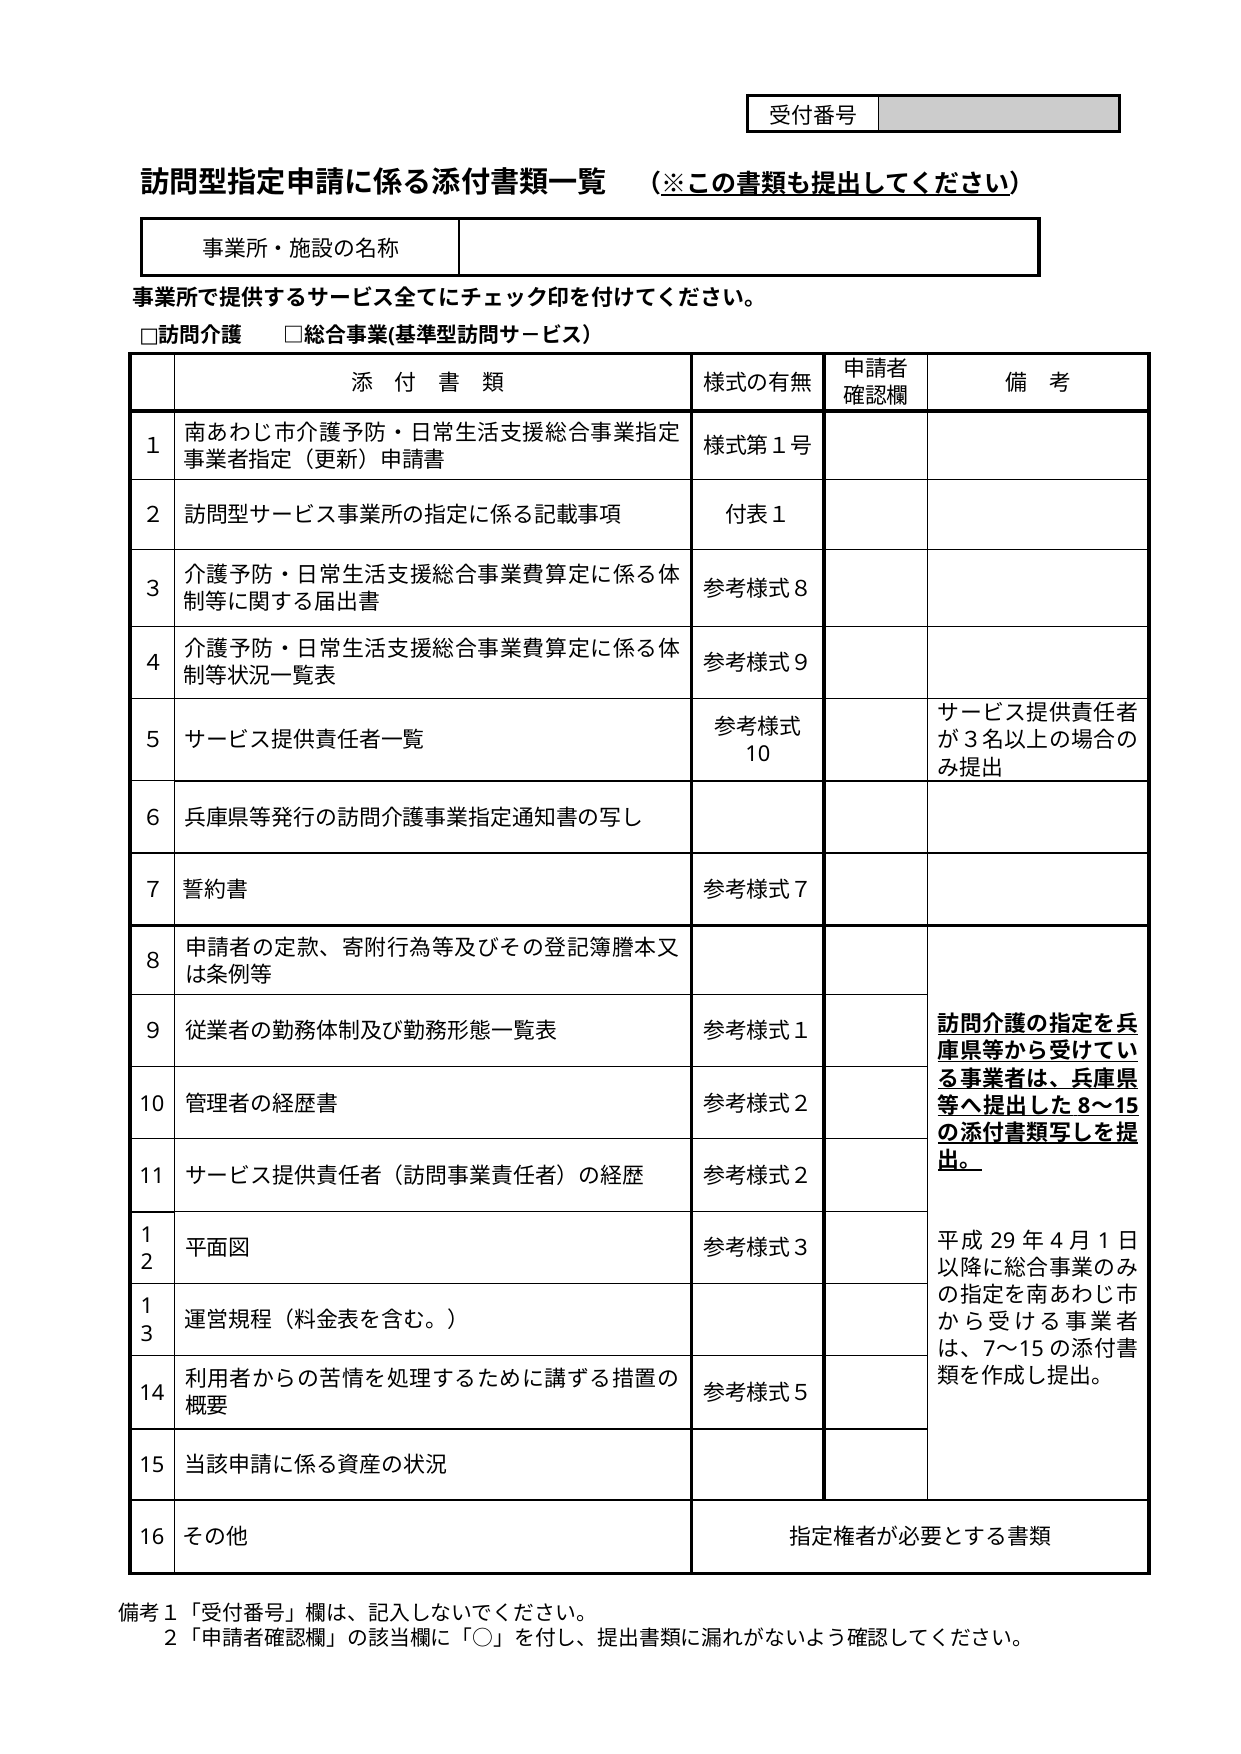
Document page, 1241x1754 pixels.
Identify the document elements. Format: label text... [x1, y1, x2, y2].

table_cell 参考様式９ [693, 627, 822, 697]
table_cell 誓約書 [175, 854, 690, 924]
table_cell [826, 1212, 927, 1282]
table_cell ８ [132, 927, 174, 994]
table_header 申請者 確認欄 [826, 355, 927, 409]
table_cell 参考様式３ [693, 1212, 822, 1282]
table_cell [693, 927, 822, 994]
text 備考１「受付番号」欄は、記入しないでください。 [118, 1600, 1134, 1625]
table_cell [928, 550, 1147, 626]
table_cell ２ [132, 480, 174, 549]
table_cell [928, 480, 1147, 549]
table_header 添 付 書 類 [175, 355, 690, 409]
table_cell 管理者の経歴書 [175, 1067, 690, 1138]
table_cell 13 [132, 1284, 174, 1355]
table_cell 付表１ [693, 480, 822, 549]
table_header 備 考 [928, 355, 1147, 409]
table_cell [826, 782, 927, 852]
table_cell [826, 995, 927, 1066]
table_cell [826, 413, 927, 479]
table_header [879, 97, 1118, 130]
table_cell [826, 627, 927, 697]
table_header 受付番号 [749, 97, 878, 130]
table_cell [928, 854, 1147, 924]
table_cell 参考様式１ [693, 995, 822, 1066]
table_cell [826, 550, 927, 626]
table_cell 参考様式８ [693, 550, 822, 626]
table_cell 10 [132, 1067, 174, 1138]
table_cell [928, 413, 1147, 479]
table_cell 16 [132, 1501, 174, 1572]
table_cell 12 [132, 1213, 174, 1282]
table_cell 指定権者が必要とする書類 [693, 1501, 1147, 1572]
table_cell 申請者の定款、寄附行為等及びその登記簿謄本又は条例等 [175, 927, 690, 994]
table_cell [693, 1284, 822, 1355]
table_cell ４ [132, 627, 174, 697]
table_header 様式の有無 [693, 355, 822, 409]
table_cell 兵庫県等発行の訪問介護事業指定通知書の写し [175, 782, 690, 852]
table_cell [826, 1067, 927, 1138]
table_cell [826, 480, 927, 549]
table_cell サービス提供責任者一覧 [175, 699, 690, 780]
table_cell [826, 1356, 927, 1428]
table_cell [826, 927, 927, 994]
table_cell 介護予防・日常生活支援総合事業費算定に係る体制等に関する届出書 [175, 550, 690, 626]
table_cell 平面図 [175, 1212, 690, 1282]
table_header [460, 220, 1037, 274]
table_cell [928, 627, 1147, 697]
table_cell [826, 699, 927, 780]
table_cell 様式第１号 [693, 413, 822, 479]
table_cell サービス提供責任者（訪問事業責任者）の経歴 [175, 1139, 690, 1211]
table_cell 介護予防・日常生活支援総合事業費算定に係る体制等状況一覧表 [175, 627, 690, 697]
table_cell [928, 782, 1147, 852]
table_cell ３ [132, 550, 174, 626]
table_cell 当該申請に係る資産の状況 [175, 1430, 690, 1499]
table_cell [826, 1284, 927, 1355]
table_header [132, 355, 174, 409]
table_cell サービス提供責任者が３名以上の場合のみ提出 [928, 699, 1147, 780]
table_cell 参考様式２ [693, 1067, 822, 1138]
table_cell 14 [132, 1356, 174, 1428]
table_cell ９ [132, 995, 174, 1066]
table_cell １ [132, 413, 174, 479]
table_header 事業所・施設の名称 [143, 220, 458, 274]
table_cell 南あわじ市介護予防・日常生活支援総合事業指定事業者指定（更新）申請書 [175, 413, 690, 479]
table_cell 利用者からの苦情を処理するために講ずる措置の概要 [175, 1356, 690, 1428]
table_cell 訪問型サービス事業所の指定に係る記載事項 [175, 480, 690, 549]
table_cell 参考様式10 [693, 699, 822, 780]
table_cell [693, 1430, 822, 1499]
table_cell 参考様式２ [693, 1139, 822, 1211]
table_cell [826, 1430, 927, 1499]
table_cell [693, 782, 822, 852]
text ２「申請者確認欄」の該当欄に「○」を付し、提出書類に漏れがないよう確認してください。 [118, 1625, 1134, 1650]
table_cell ５ [132, 699, 174, 780]
table_cell 訪問介護の指定を兵庫県等から受けている事業者は、兵庫県等へ提出した8～15の添付書類写しを提出。 平成29年4月1日以降に総合事業のみの指定を南あわじ市から受ける事業者は、7～15の添付書類を作成し提出。 [928, 927, 1147, 1499]
table_cell [826, 854, 927, 924]
table_cell ７ [132, 854, 174, 924]
table_cell 参考様式７ [693, 854, 822, 924]
table_cell 運営規程（料金表を含む。） [175, 1284, 690, 1355]
table_cell 15 [132, 1430, 174, 1499]
text □訪問介護 □総合事業(基準型訪問サ－ビス） [118, 314, 1134, 352]
table_cell 11 [132, 1139, 174, 1211]
text 訪問型指定申請に係る添付書類一覧 （※この書類も提出してください） [118, 142, 1134, 217]
table_cell [826, 1139, 927, 1211]
text 事業所で提供するサービス全てにチェック印を付けてください。 [110, 277, 1134, 314]
table_cell その他 [175, 1501, 690, 1572]
table_cell 参考様式５ [693, 1356, 822, 1428]
table_cell ６ [132, 781, 174, 852]
table_cell 従業者の勤務体制及び勤務形態一覧表 [175, 995, 690, 1066]
